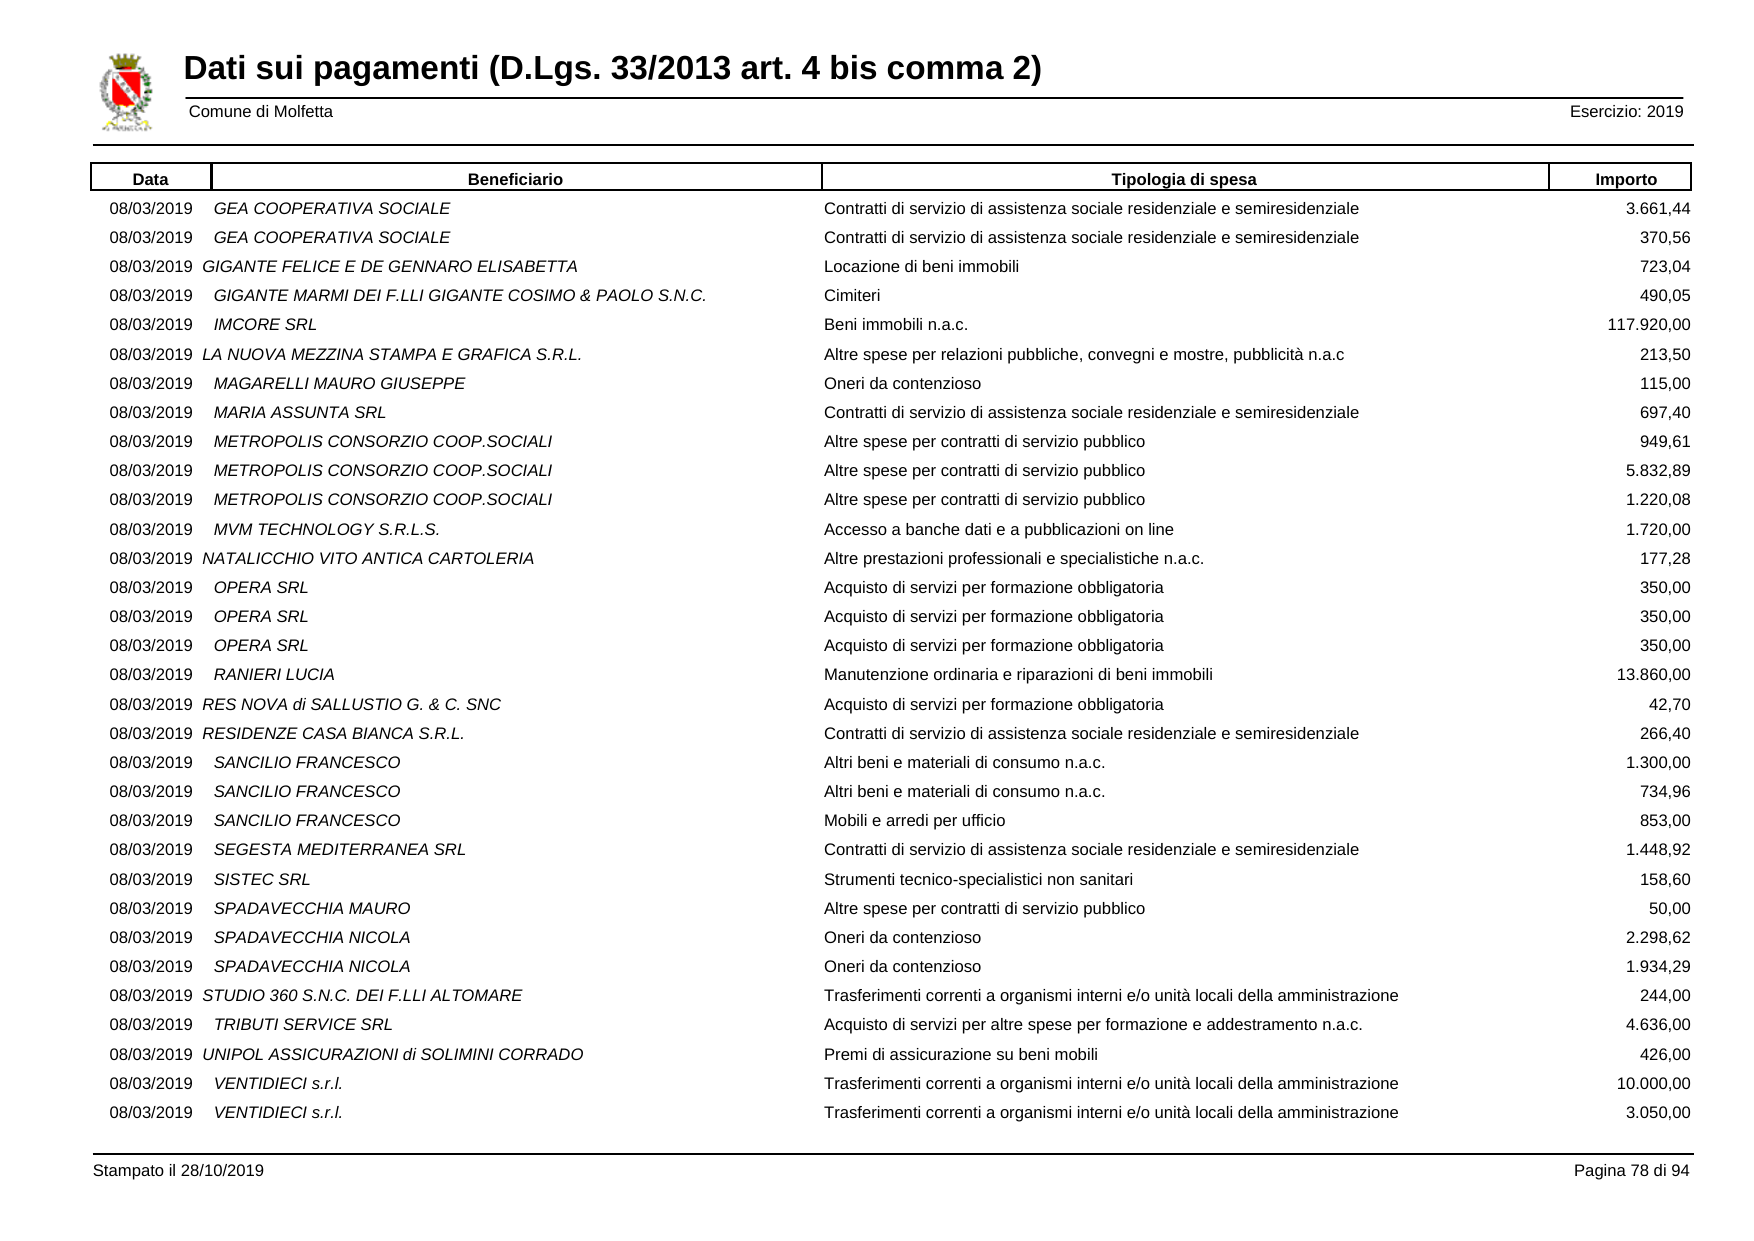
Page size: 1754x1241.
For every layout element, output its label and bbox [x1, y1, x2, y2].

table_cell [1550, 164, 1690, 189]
picture [91, 52, 1684, 99]
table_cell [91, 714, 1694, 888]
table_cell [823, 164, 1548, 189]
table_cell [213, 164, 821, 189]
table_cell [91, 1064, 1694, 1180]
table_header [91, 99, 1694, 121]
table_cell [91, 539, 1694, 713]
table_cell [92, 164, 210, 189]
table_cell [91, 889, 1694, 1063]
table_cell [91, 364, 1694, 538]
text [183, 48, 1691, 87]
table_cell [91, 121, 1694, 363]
